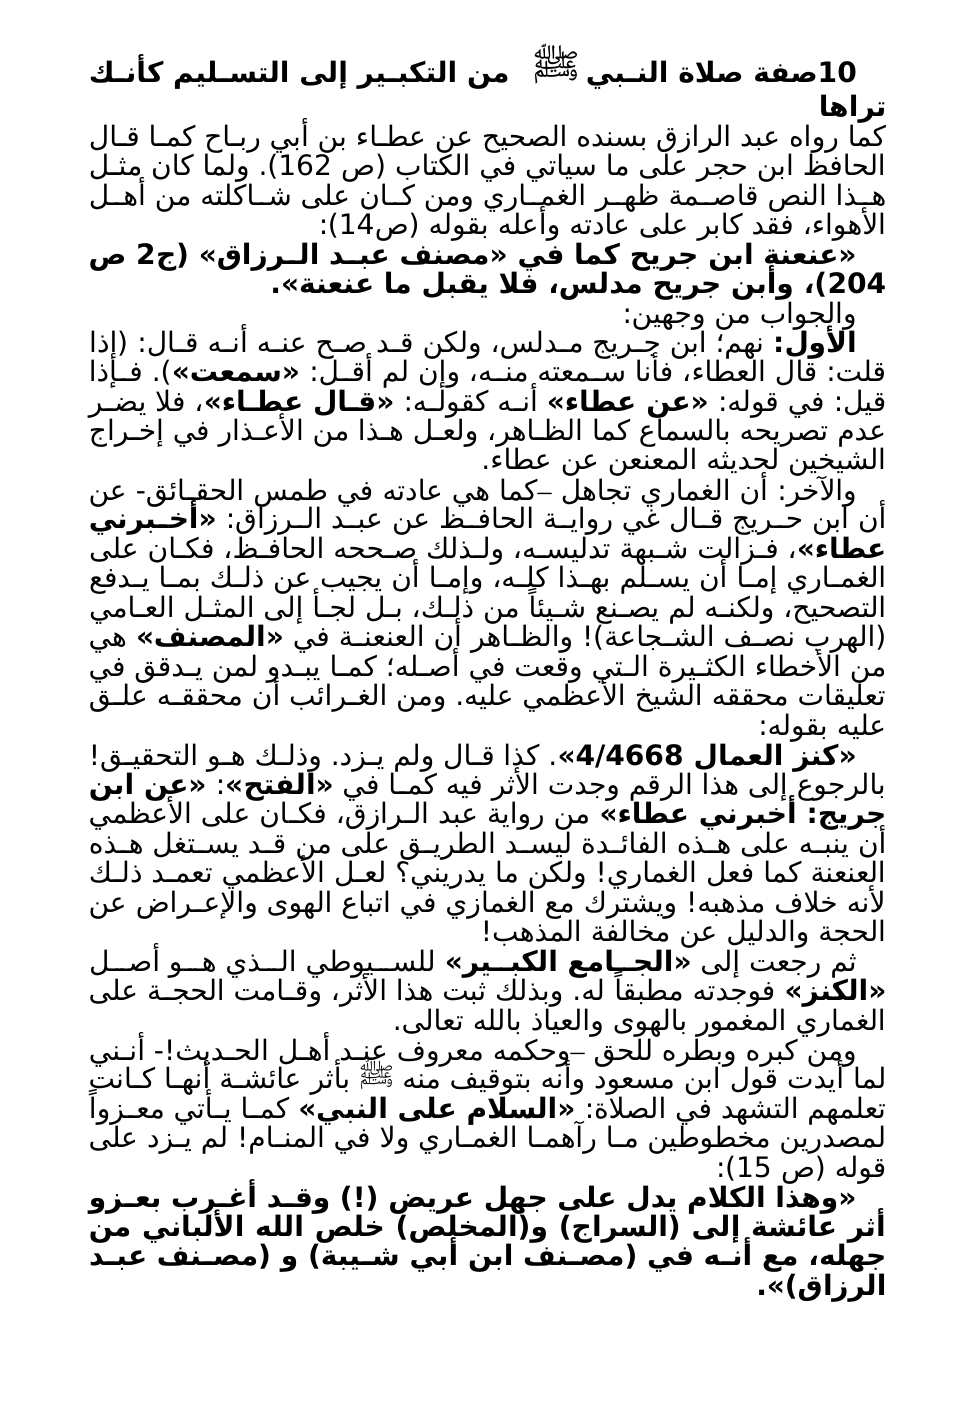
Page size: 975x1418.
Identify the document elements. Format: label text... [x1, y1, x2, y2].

text «وهذا الكلام يدل على جهل عريض (!) وقد أغرب بعزو أثر عائشة إلى (السراج) و(المخلص) خلص الله الألباني من جهله، مع أنه في (مصنف ابن أبي شيبة) و (مصنف عبد الرزاق)». [89, 1184, 886, 1302]
text «كنز العمال 4/4668». كذا قال ولم يزد. وذلك هو التحقيق! بالرجوع إلى هذا الرقم وجدت الأثر فيه كما في «الفتح»: «عن ابن جريج: أخبرني عطاء» من رواية عبد الرازق، فكان على الأعظمي أن ينبه على هذه الفائدة ليسد الطريق على من قد يستغل هذه العنعنة كما فعل الغماري! ولكن ما يدريني؟ لعل الأعظمي تعمد ذلك لأنه خلاف مذهبه! ويشترك مع الغمازي في اتباع الهوى والإعراض عن الحجة والدليل عن مخالفة المذهب! [89, 742, 886, 948]
text «عنعنة ابن جريح كما في «مصنف عبد الرزاق» (ج2 ص204)، وأبن جريح مدلس، فلا يقبل ما عنعنة». [89, 241, 886, 300]
text ومن كبره وبطره للحق –وحكمه معروف عند أهل الحديث!- أنني لما أيدت قول ابن مسعود وأنه بتوقيف منه ﷺ بأثر عائشة أنها كانت تعلمهم التشهد في الصلاة: «السلام على النبي» كما يأتي معزواً لمصدرين مخطوطين ما رآهما الغماري ولا في المنام! لم يزد على قوله (ص 15): [89, 1036, 886, 1184]
text والآخر: أن الغماري تجاهل –كما هي عادته في طمس الحقائق- عن أن ابن حريج قال غي رواية الحافظ عن عبد الرزاق: «أخبرني عطاء»، فزالت شبهة تدليسه، ولذلك صححه الحافظ، فكان على الغماري إما أن يسلم بهذا كله، وإما أن يجيب عن ذلك بما يدفع التصحيح، ولكنه لم يصنع شيئاً من ذلك، بل لجأ إلى المثل العامي (الهرب نصف الشجاعة)! والظاهر أن العنعنة في «المصنف» هي من الأخطاء الكثيرة التي وقعت في أصله؛ كما يبدو لمن يدقق في تعليقات محققه الشيخ الأعظمي عليه. ومن الغرائب أن محققه علق عليه بقوله: [89, 476, 886, 742]
text ثم رجعت إلى «الجامع الكبير» للسيوطي الذي هو أصل «الكنز» فوجدته مطبقاً له. وبذلك ثبت هذا الأثر، وقامت الحجة على الغماري المغمور بالهوى والعياذ بالله تعالى. [89, 948, 886, 1036]
text الأول: نهم؛ ابن جريج مدلس، ولكن قد صح عنه أنه قال: (إذا قلت: قال العطاء، فأنا سمعته منه، وإن لم أقل: «سمعت»). فإذا قيل: في قوله: «عن عطاء» أنه كقوله: «قال عطاء»، فلا يضر عدم تصريحه بالسماع كما الظاهر، ولعل هذا من الأعذار في إخراج الشيخين لحديثه المعنعن عن عطاء. [89, 329, 886, 476]
text والجواب من وجهين: [89, 300, 886, 329]
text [89, 123, 886, 241]
